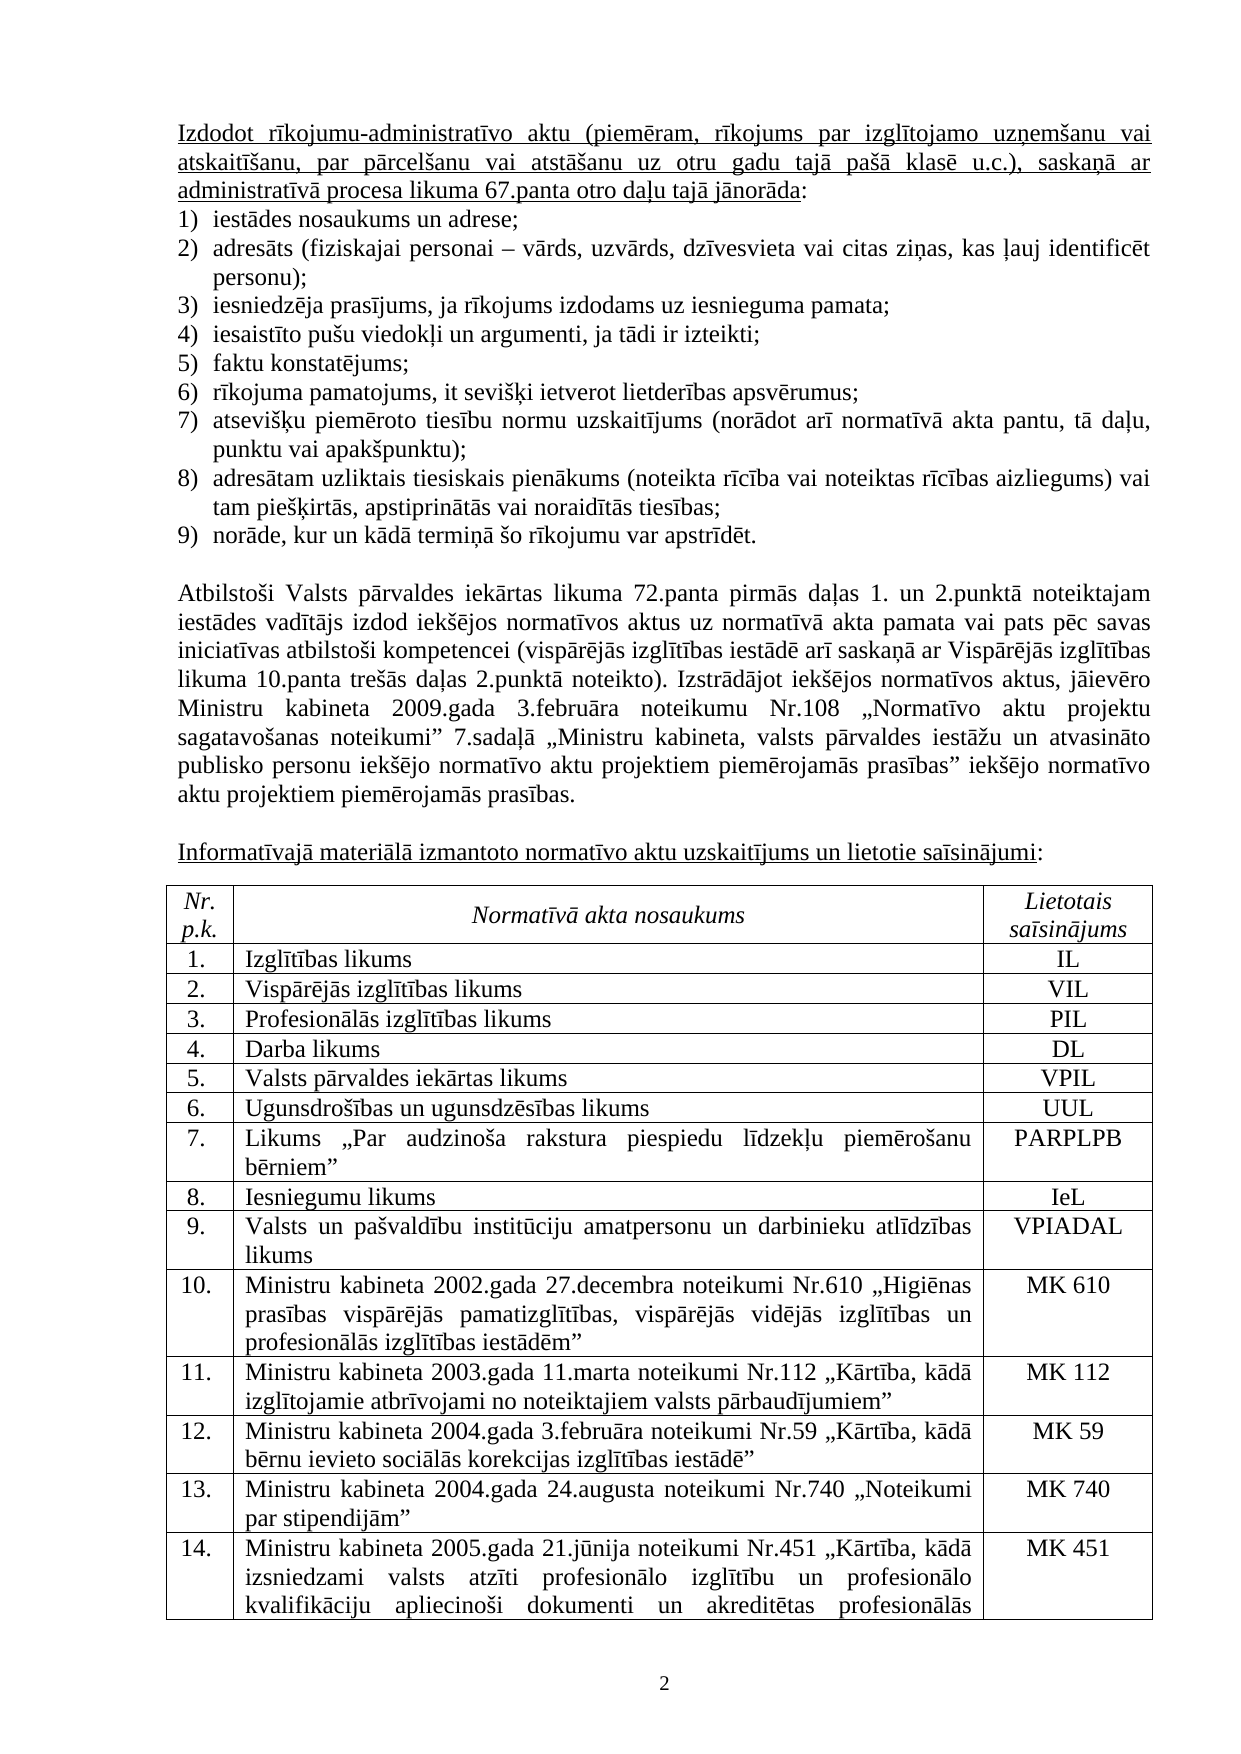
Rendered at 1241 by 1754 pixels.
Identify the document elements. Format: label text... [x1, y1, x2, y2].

table_cell [167, 1211, 233, 1269]
table_cell UUL [984, 1093, 1152, 1122]
table_cell MK 112 [984, 1357, 1152, 1415]
table_cell Ugunsdrošības un ugunsdzēsības likums [234, 1093, 983, 1122]
table_cell [167, 1034, 233, 1062]
list adresātam uzliktais tiesiskais pienākums (noteikta rīcība vai noteiktas rīcības aizliegums) vai tam piešķirtās, apstiprinātās vai noraidītās tiesības; [177, 463, 1152, 521]
table_header Nr. p.k. [167, 886, 233, 943]
list iestādes nosaukums un adrese; [177, 204, 1152, 233]
table_cell Likums „Par audzinoša rakstura piespiedu līdzekļu piemērošanu bērniem” [234, 1123, 983, 1181]
table_cell [167, 1416, 233, 1473]
table_cell Ministru kabineta 2002.gada 27.decembra noteikumi Nr.610 „Higiēnas prasības vispārējās pamatizglītības, vispārējās vidējās izglītības un profesionālās izglītības iestādēm” [234, 1270, 983, 1356]
table_cell MK 610 [984, 1270, 1152, 1356]
list adresāts (fiziskajai personai – vārds, uzvārds, dzīvesvieta vai citas ziņas, kas ļauj identificēt personu); [177, 233, 1152, 291]
table_cell Darba likums [234, 1034, 983, 1062]
table_cell MK 740 [984, 1474, 1152, 1532]
list faktu konstatējums; [177, 348, 1152, 377]
table_cell [167, 1004, 233, 1033]
list iesniedzēja prasījums, ja rīkojums izdodams uz iesnieguma pamata; [177, 291, 1152, 319]
table_header Lietotais saīsinājums [984, 886, 1152, 943]
table_cell Ministru kabineta 2003.gada 11.marta noteikumi Nr.112 „Kārtība, kādā izglītojamie atbrīvojami no noteiktajiem valsts pārbaudījumiem” [234, 1357, 983, 1415]
table_cell MK 451 [984, 1533, 1152, 1619]
text Izdodot rīkojumu-administratīvo aktu (piemēram, par izglītojamo uzņemšanu vai atskaitīšanu, par pārcelšanu vai atstāšanu uz otru gadu tajā pašā klasē u.c.), saskaņā ar administratīvā procesa likuma 67.panta otro daļu tajā jānorāda: [177, 118, 1152, 143]
list atsevišķu piemēroto tiesību normu uzskaitījums (norādot arī normatīvā akta pantu, tā daļu, punktu vai apakšpunktu); [177, 406, 1152, 463]
list iesaistīto pušu viedokļi un argumenti, ja tādi ir izteikti; [177, 319, 1152, 348]
table_cell Izglītības likums [234, 944, 983, 973]
table_cell Ministru kabineta 2004.gada 3.februāra noteikumi Nr.59 „Kārtība, kādā bērnu ievieto sociālās korekcijas izglītības iestādē” [234, 1416, 983, 1473]
table_cell VIL [984, 974, 1152, 1003]
table_cell [167, 1474, 233, 1532]
table_cell [167, 1064, 233, 1092]
table_cell [167, 1182, 233, 1210]
table_cell [167, 1357, 233, 1415]
table_cell [167, 974, 233, 1003]
table_cell [167, 1270, 233, 1356]
table_cell Valsts un pašvaldību institūciju amatpersonu un darbinieku atlīdzības likums [234, 1211, 983, 1269]
table_cell [167, 1093, 233, 1122]
table_cell VPIL [984, 1064, 1152, 1092]
table_header Normatīvā akta nosaukums [234, 886, 983, 943]
table_cell Iesniegumu likums [234, 1182, 983, 1210]
table_cell Profesionālās izglītības likums [234, 1004, 983, 1033]
table_cell [167, 1533, 233, 1619]
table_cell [234, 1533, 983, 1619]
text Izdodot rīkojumu-administratīvo aktu (piemēram, par izglītojamo uzņemšanu vai atskaitīšanu, par pārcelšanu vai atstāšanu uz otru gadu tajā pašā klasē u.c.), saskaņā ar administratīvā procesa likuma 67.panta otro daļu tajā jānorāda: [177, 144, 1152, 204]
list norāde, kur un kādā termiņā šo rīkojumu var apstrīdēt. [177, 521, 1152, 549]
table_cell [167, 1123, 233, 1181]
table_cell IL [984, 944, 1152, 973]
list rīkojuma pamatojums, it sevišķi ietverot lietderības apsvērumus; [177, 377, 1152, 406]
table_cell VPIADAL [984, 1211, 1152, 1269]
table_cell Vispārējās izglītības likums [234, 974, 983, 1003]
table_cell Ministru kabineta 2004.gada 24.augusta noteikumi Nr.740 „Noteikumi par stipendijām” [234, 1474, 983, 1532]
table_cell PIL [984, 1004, 1152, 1033]
text Informatīvajā materiālā izmantoto normatīvo aktu uzskaitījums un lietotie saīsinājumi: [177, 837, 1152, 866]
table_cell DL [984, 1034, 1152, 1062]
text Atbilstoši Valsts pārvaldes iekārtas likuma 72.panta pirmās daļas 1. un 2.punktā noteiktajam iestādes vadītājs izdod iekšējos normatīvos aktus uz normatīvā akta pamata vai pats pēc savas iniciatīvas atbilstoši kompetencei (vispārējās izglītības iestādē arī saskaņā ar Vispārējās izglītības likuma 10.panta trešās daļas 2.punktā noteikto). Izstrādājot iekšējos normatīvos aktus, jāievēro Ministru kabineta 2009.gada 3.februāra noteikumu Nr.108 „Normatīvo aktu projektu sagatavošanas noteikumi” 7.sadaļā „Ministru kabineta, valsts pārvaldes iestāžu un atvasināto publisko personu iekšējo normatīvo aktu projektiem piemērojamās prasības” iekšējo normatīvo aktu projektiem piemērojamās prasības. [177, 578, 1152, 808]
table_cell [167, 944, 233, 973]
table_cell Valsts pārvaldes iekārtas likums [234, 1064, 983, 1092]
table_cell MK 59 [984, 1416, 1152, 1473]
table_cell PARPLPB [984, 1123, 1152, 1181]
table_cell IeL [984, 1182, 1152, 1210]
